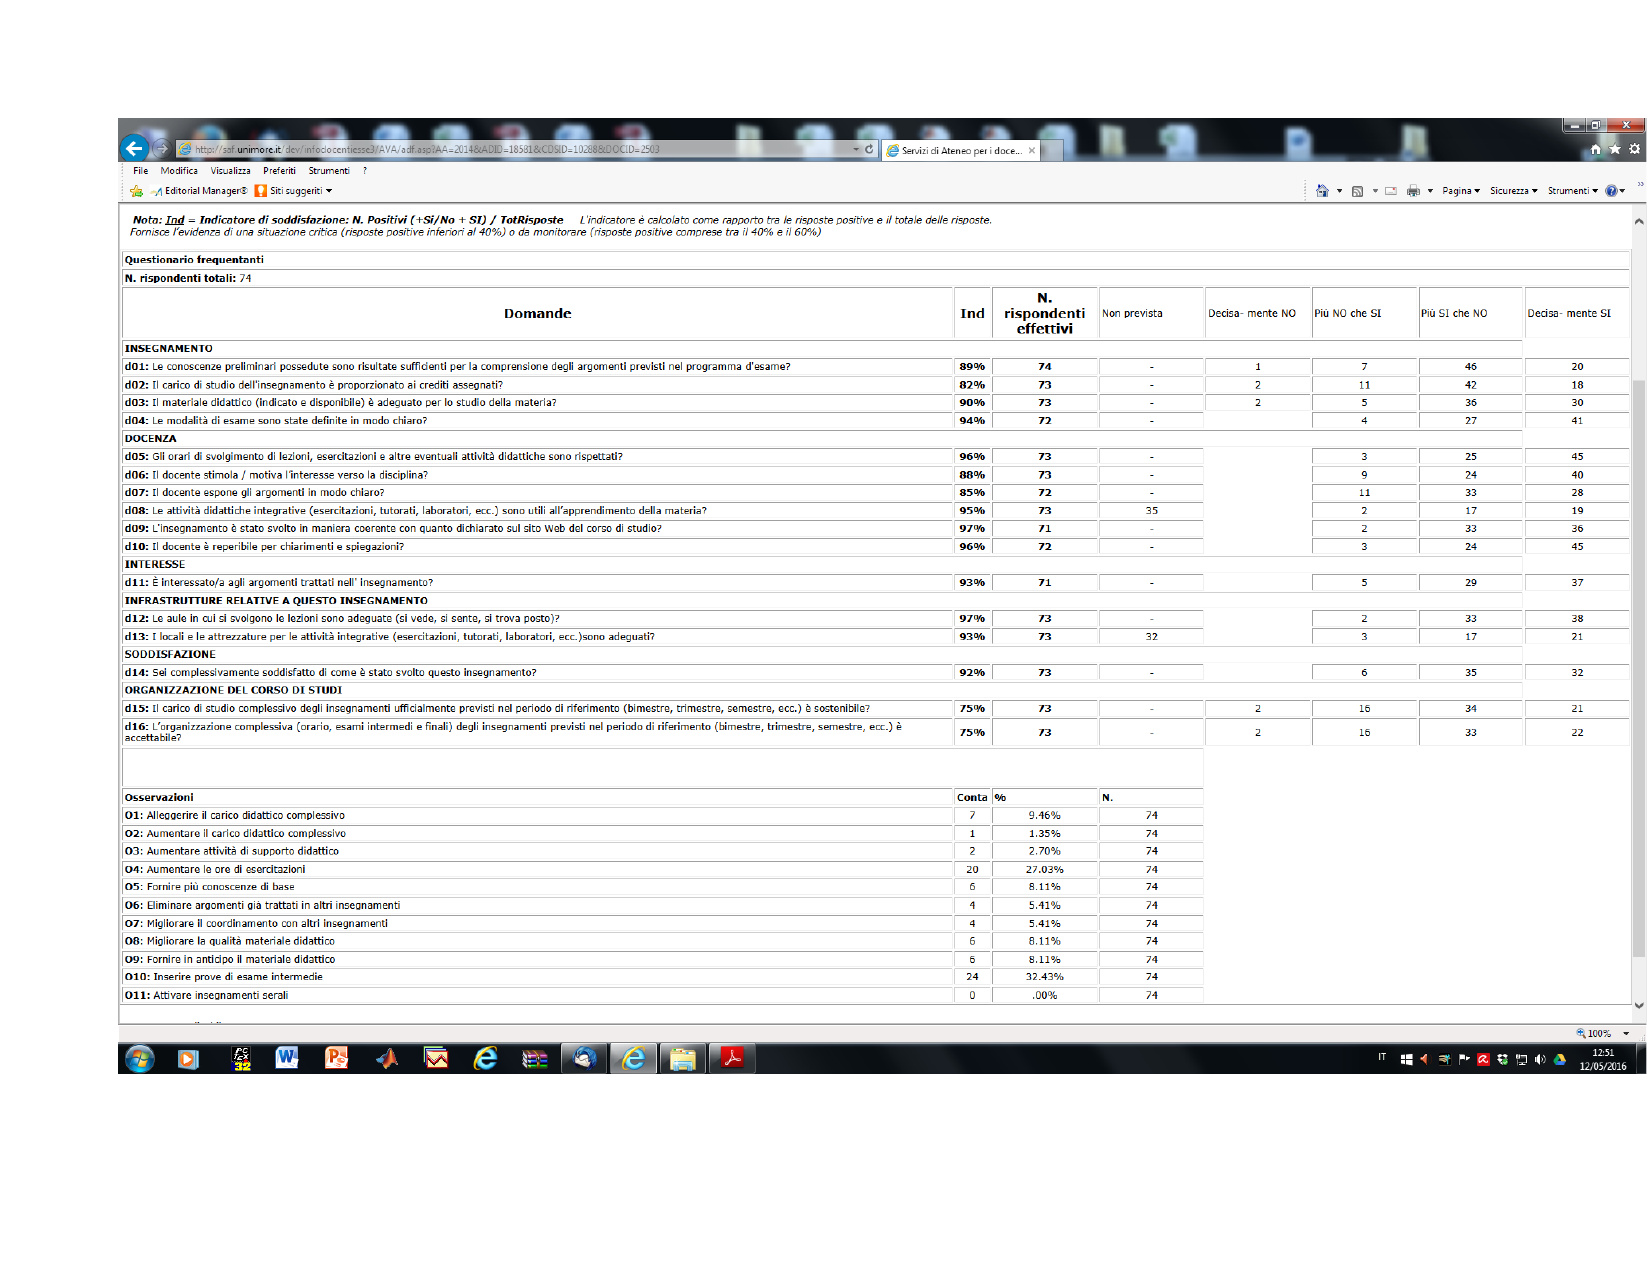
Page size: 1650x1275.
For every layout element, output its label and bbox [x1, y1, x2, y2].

picture [118, 118, 1647, 1074]
